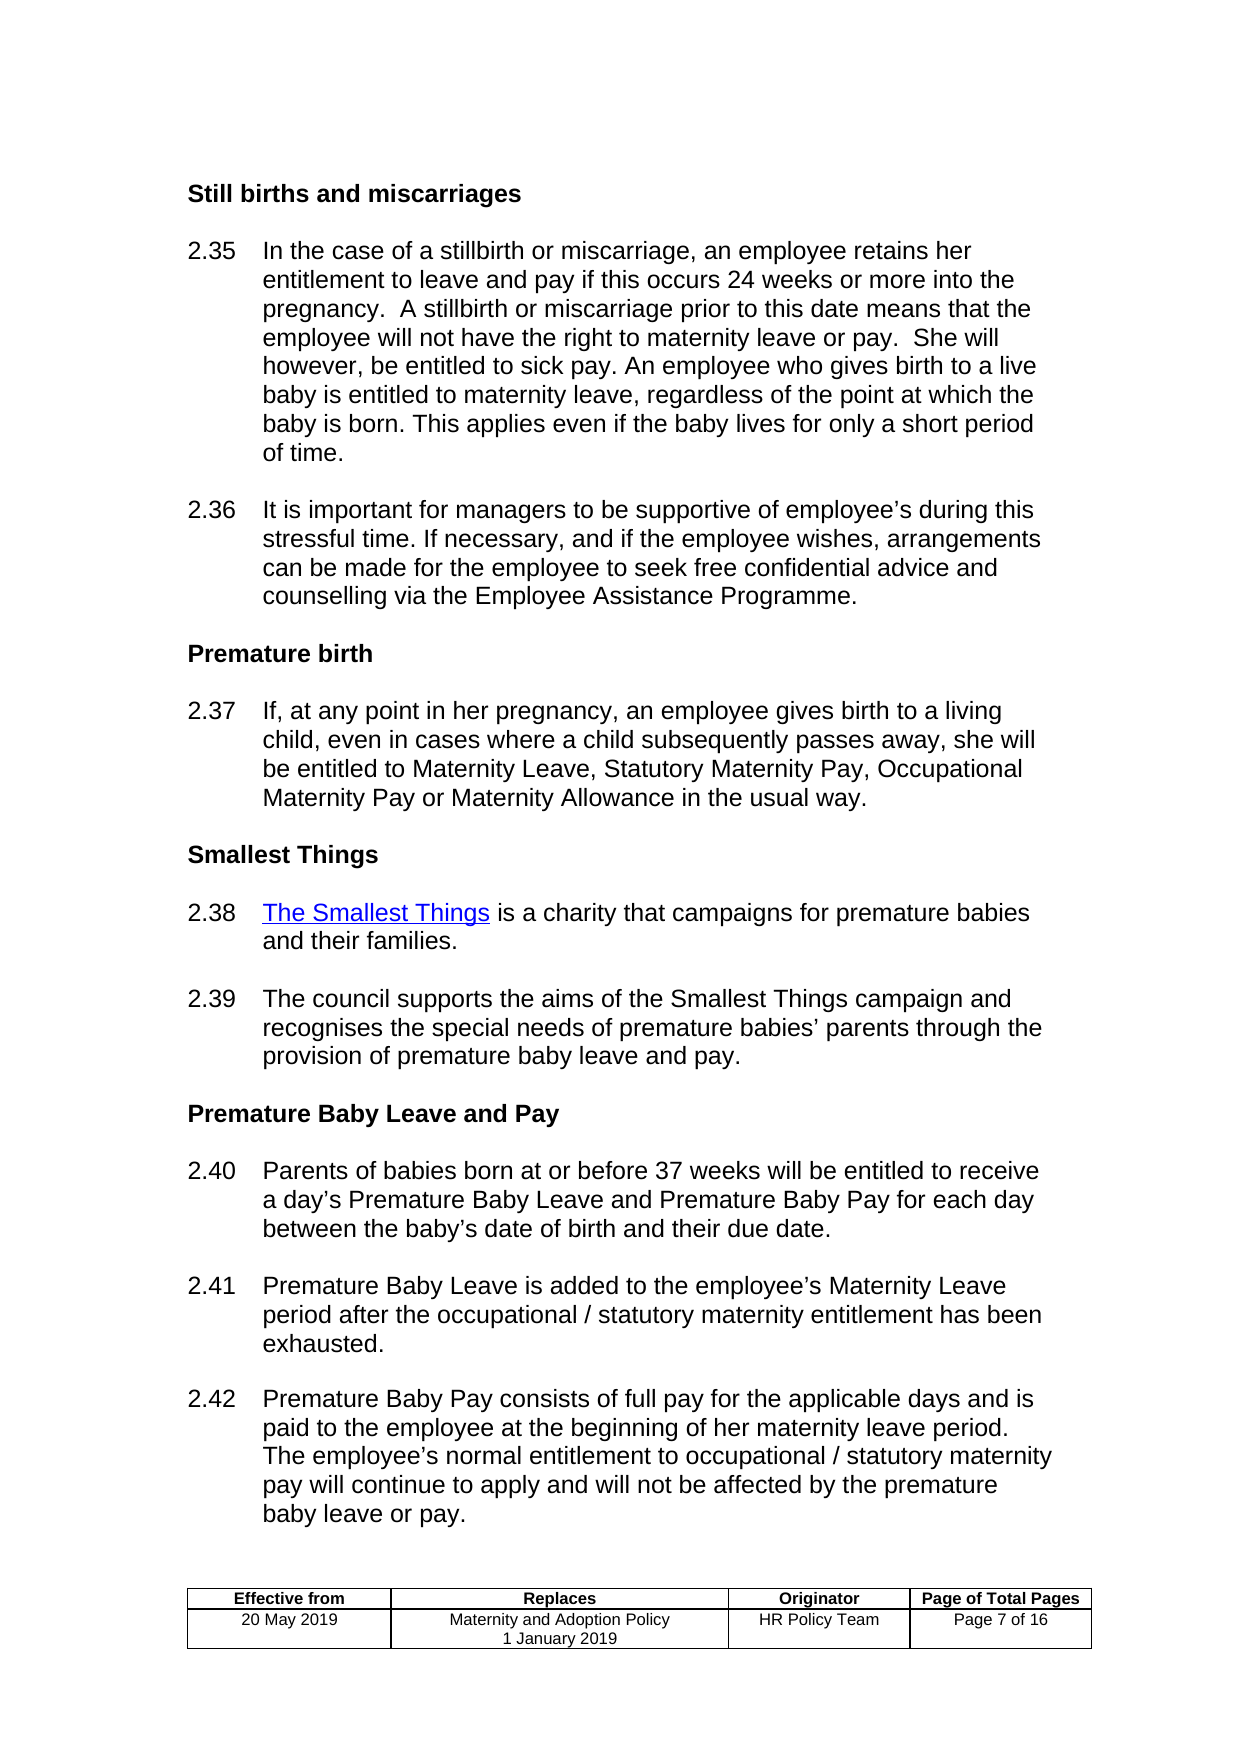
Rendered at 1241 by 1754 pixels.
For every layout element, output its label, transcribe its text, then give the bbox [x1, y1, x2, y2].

subtitle Still births and miscarriages [187, 179, 1053, 207]
subtitle Premature Baby Leave and Pay [187, 1099, 1053, 1127]
subtitle Premature Baby Leave is added to the employee’s Maternity Leave period after the occupational / statutory maternity entitlement has been exhausted. [187, 1271, 1053, 1357]
subtitle The Smallest Things is a charity that campaigns for premature babies and their families. [187, 897, 1053, 955]
subtitle Premature birth [187, 639, 1053, 667]
subtitle Premature Baby Pay consists of full pay for the applicable days and is paid to the employee at the beginning of her maternity leave period. The employee’s normal entitlement to occupational / statutory maternity pay will continue to apply and will not be affected by the premature baby leave or pay. [187, 1384, 1053, 1528]
subtitle If, at any point in her pregnancy, an employee gives birth to a living child, even in cases where a child subsequently passes away, she will be entitled to Maternity Leave, Statutory Maternity Pay, Occupational Maternity Pay or Maternity Allowance in the usual way. [187, 696, 1053, 811]
subtitle Smallest Things [187, 840, 1053, 869]
subtitle Parents of babies born at or before 37 weeks will be entitled to receive a day’s Premature Baby Leave and Premature Baby Pay for each day between the baby’s date of birth and their due date. [187, 1156, 1053, 1242]
subtitle The council supports the aims of the Smallest Things campaign and recognises the special needs of premature babies’ parents through the provision of premature baby leave and pay. [187, 984, 1053, 1070]
subtitle It is important for managers to be supportive of employee’s during this stressful time. If necessary, and if the employee wishes, arrangements can be made for the employee to seek free confidential advice and counselling via the Employee Assistance Programme. [187, 495, 1053, 610]
subtitle In the case of a stillbirth or miscarriage, an employee retains her entitlement to leave and pay if this occurs 24 weeks or more into the pregnancy. A stillbirth or miscarriage prior to this date means that the employee will not have the right to maternity leave or pay. She will however, be entitled to sick pay. An employee who gives birth to a live baby is entitled to maternity leave, regardless of the point at which the baby is born. This applies even if the baby lives for only a short period of time. [187, 236, 1053, 466]
